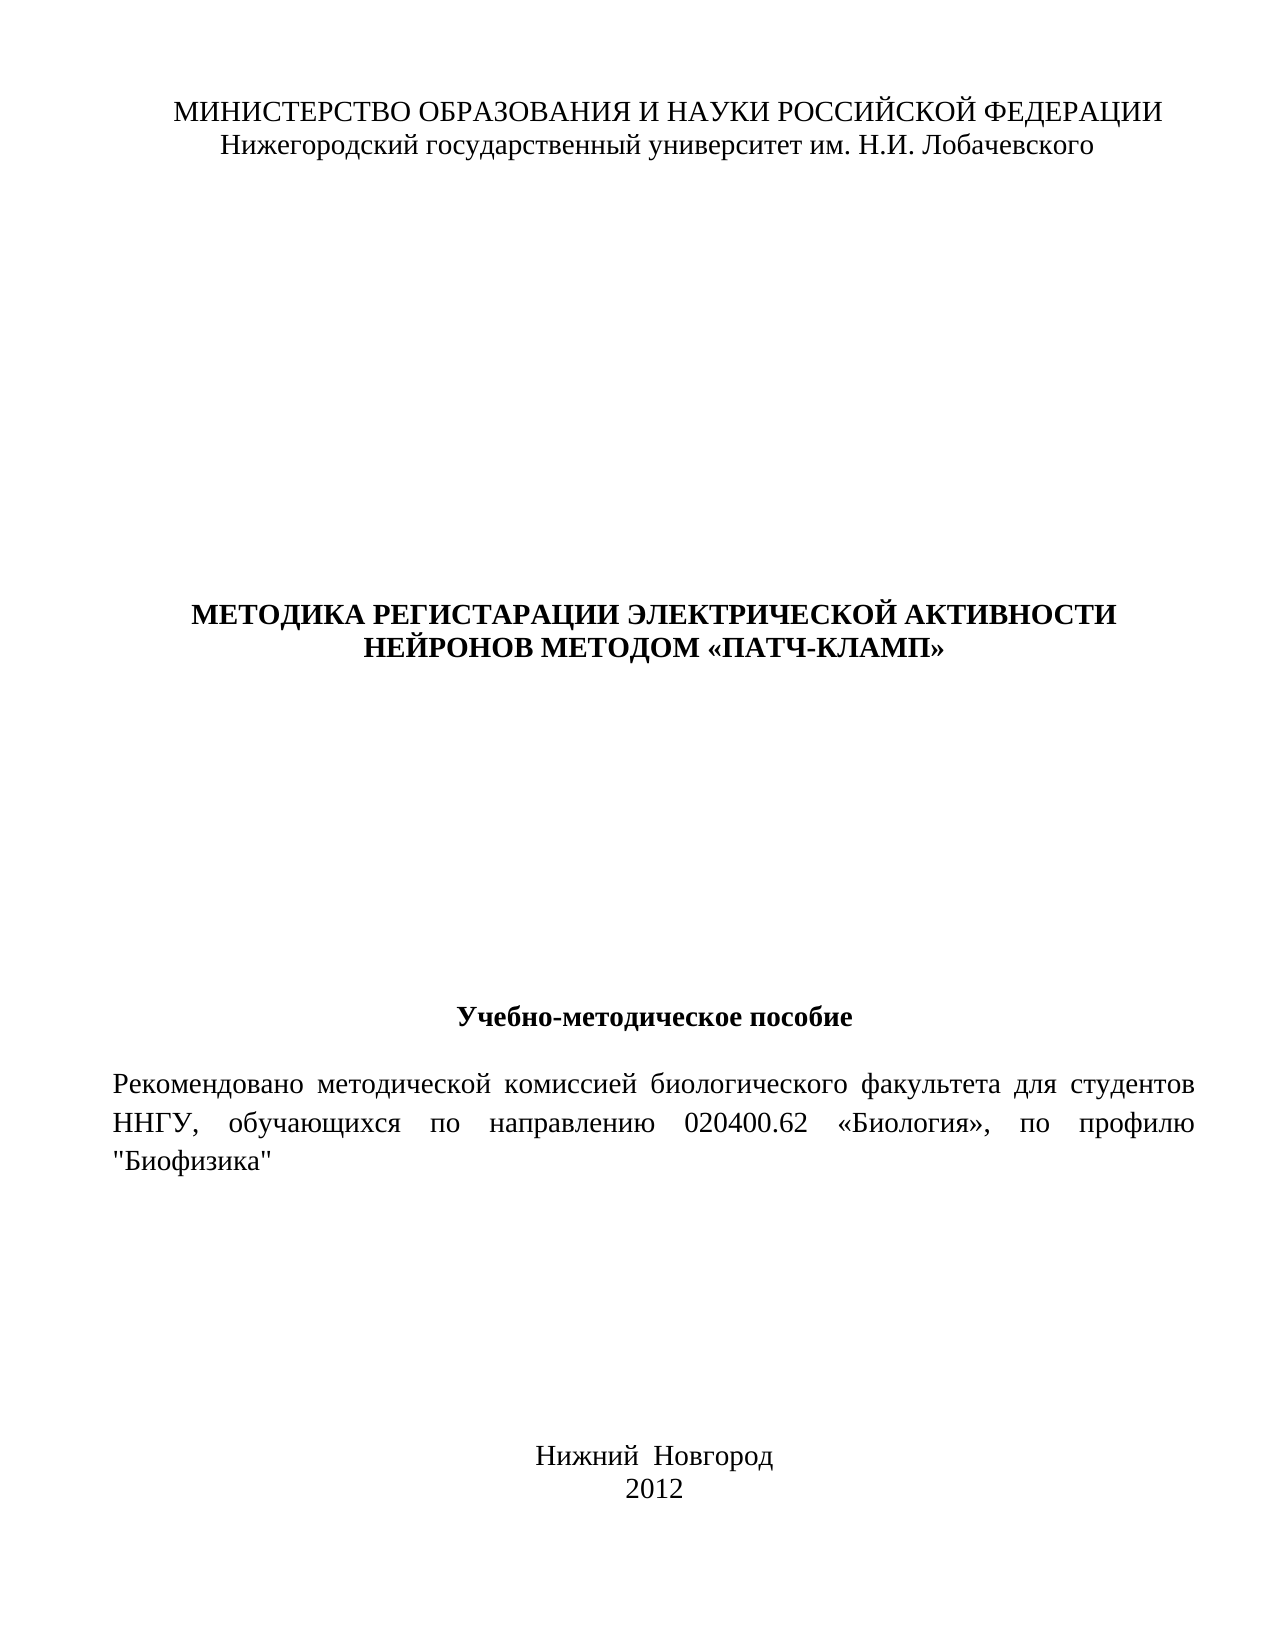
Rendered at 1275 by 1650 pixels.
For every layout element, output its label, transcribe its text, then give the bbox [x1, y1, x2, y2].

text МЕТОДИКА РЕГИСТАРАЦИИ ЭЛЕКТРИЧЕСКОЙ АКТИВНОСТИ НЕЙРОНОВ МЕТОДОМ «ПАТЧ-КЛАМП» [112, 597, 1196, 664]
text МИНИСТЕРСТВО ОБРАЗОВАНИЯ И НАУКИ РОССИЙСКОЙ ФЕДЕРАЦИИ [83, 94, 1224, 127]
text 2012 [112, 1471, 1196, 1505]
text Нижний Новгород [112, 1438, 1196, 1471]
text Нижегородский государственный университет им. Н.И. Лобачевского [83, 127, 1224, 161]
text Рекомендовано методической комиссией биологического факультета для студентов ННГУ, обучающихся по направлению 020400.62 «Биология», по профилю "Биофизика" [112, 1066, 1196, 1177]
text Учебно-методическое пособие [112, 999, 1196, 1033]
